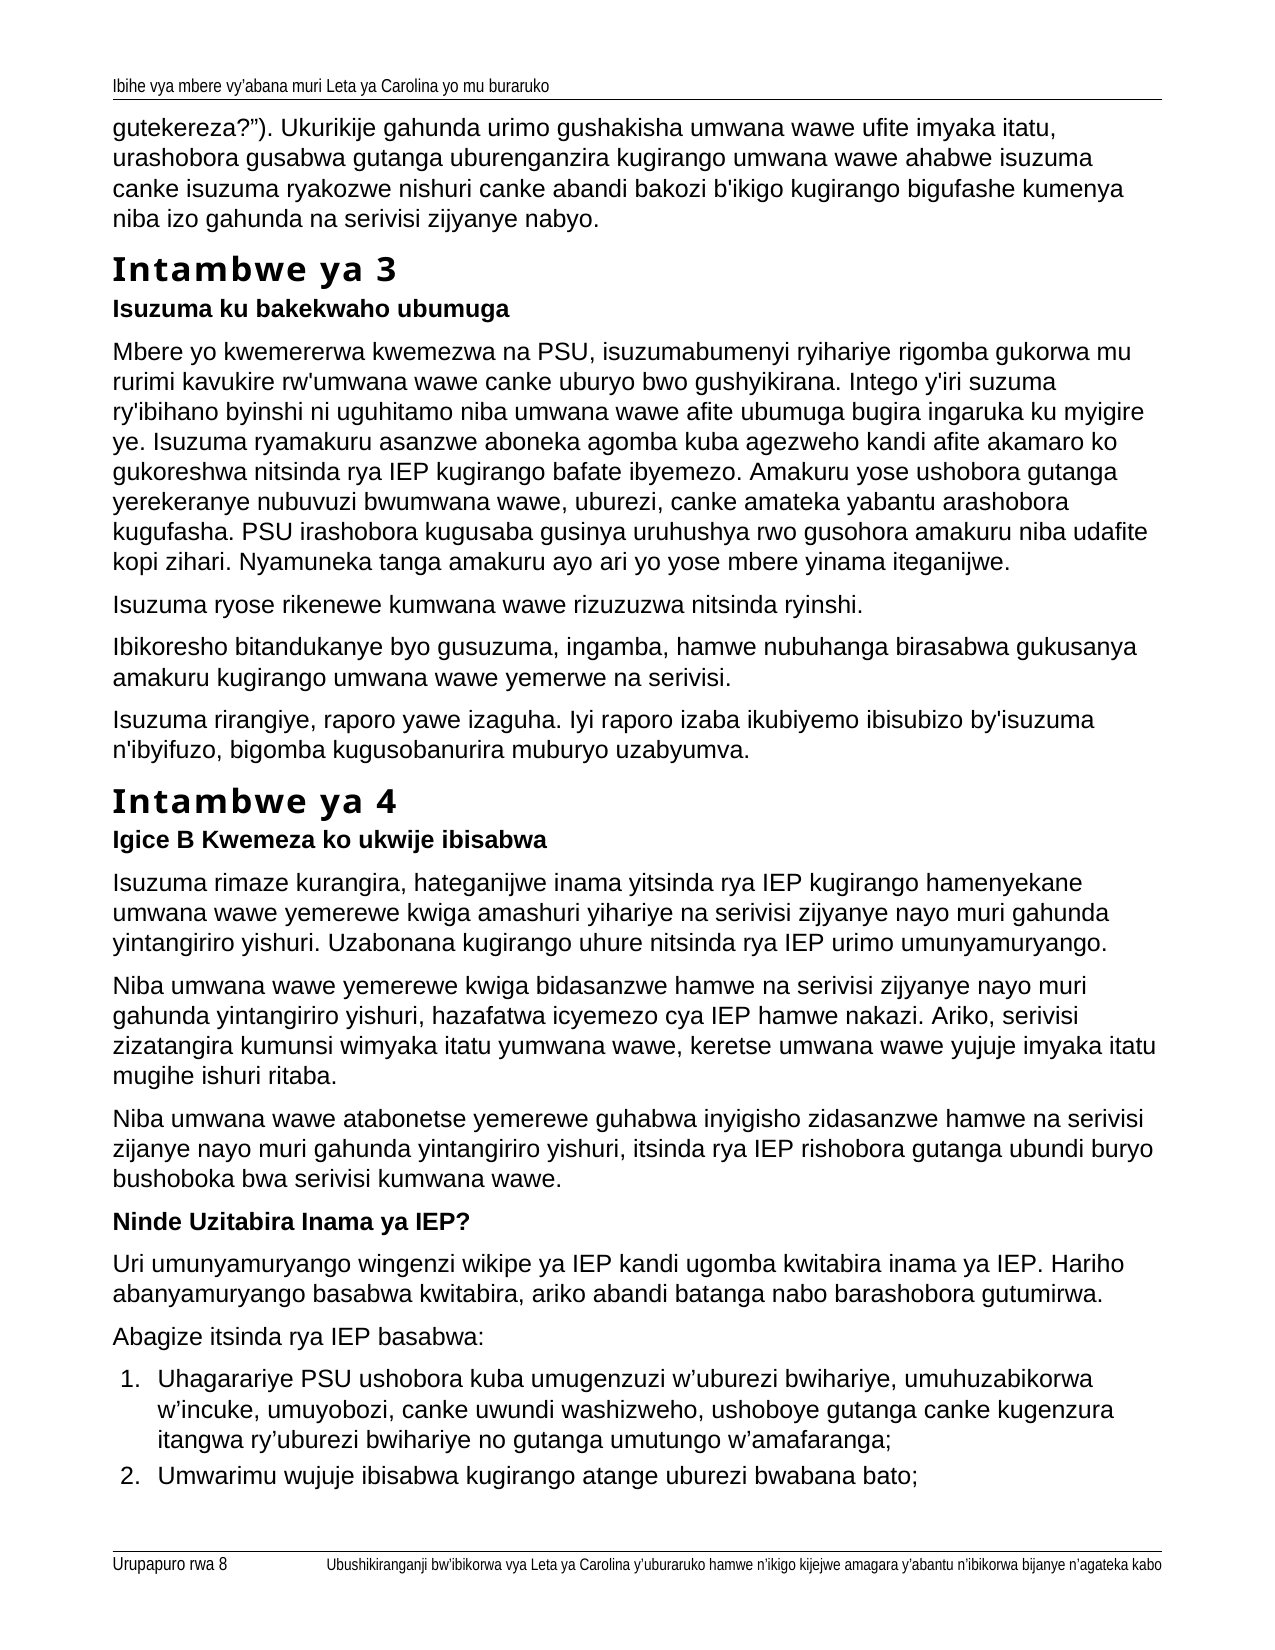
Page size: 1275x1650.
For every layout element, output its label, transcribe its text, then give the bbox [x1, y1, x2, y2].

text Niba umwana wawe atabonetse yemerewe guhabwa inyigisho zidasanzwe hamwe na serivisi zijanye nayo muri gahunda yintangiriro yishuri, itsinda rya IEP rishobora gutanga ubundi buryo bushoboka bwa serivisi kumwana wawe. [112, 1104, 1162, 1193]
text Abagize itsinda rya IEP basabwa: [112, 1322, 1162, 1351]
text Uri umunyamuryango wingenzi wikipe ya IEP kandi ugomba kwitabira inama ya IEP. Hariho abanyamuryango basabwa kwitabira, ariko abandi batanga nabo barashobora gutumirwa. [112, 1249, 1162, 1308]
text Igice B Kwemeza ko ukwije ibisabwa [112, 825, 1162, 854]
text Niba umwana wawe yemerewe kwiga bidasanzwe hamwe na serivisi zijyanye nayo muri gahunda yintangiriro yishuri, hazafatwa icyemezo cya IEP hamwe nakazi. Ariko, serivisi zizatangira kumunsi wimyaka itatu yumwana wawe, keretse umwana wawe yujuje imyaka itatu mugihe ishuri ritaba. [112, 971, 1162, 1090]
text Mbere yo kwemererwa kwemezwa na PSU, isuzumabumenyi ryihariye rigomba gukorwa mu rurimi kavukire rw'umwana wawe canke uburyo bwo gushyikirana. Intego y'iri suzuma ry'ibihano byinshi ni uguhitamo niba umwana wawe afite ubumuga bugira ingaruka ku myigire ye. Isuzuma ryamakuru asanzwe aboneka agomba kuba agezweho kandi afite akamaro ko gukoreshwa nitsinda rya IEP kugirango bafate ibyemezo. Amakuru yose ushobora gutanga yerekeranye nubuvuzi bwumwana wawe, uburezi, canke amateka yabantu arashobora kugufasha. PSU irashobora kugusaba gusinya uruhushya rwo gusohora amakuru niba udafite kopi zihari. Nyamuneka tanga amakuru ayo ari yo yose mbere yinama iteganijwe. [112, 336, 1162, 576]
text gutekereza?”). Ukurikije gahunda urimo gushakisha umwana wawe ufite imyaka itatu, urashobora gusabwa gutanga uburenganzira kugirango umwana wawe ahabwe isuzuma canke isuzuma ryakozwe nishuri canke abandi bakozi b'ikigo kugirango bigufashe kumenya niba izo gahunda na serivisi zijyanye nabyo. [112, 113, 1162, 232]
text Isuzuma ryose rikenewe kumwana wawe rizuzuzwa nitsinda ryinshi. [112, 590, 1162, 618]
text Isuzuma ku bakekwaho ubumuga [112, 294, 1162, 323]
text Intambwe ya 4 [112, 778, 1162, 823]
text Isuzuma rirangiye, raporo yawe izaguha. Iyi raporo izaba ikubiyemo ibisubizo by'isuzuma n'ibyifuzo, bigomba kugusobanurira muburyo uzabyumva. [112, 705, 1162, 764]
text Intambwe ya 3 [112, 246, 1162, 292]
list Umwarimu wujuje ibisabwa kugirango atange uburezi bwabana bato; [120, 1461, 1162, 1490]
text Ibikoresho bitandukanye byo gusuzuma, ingamba, hamwe nubuhanga birasabwa gukusanya amakuru kugirango umwana wawe yemerwe na serivisi. [112, 632, 1162, 691]
text Isuzuma rimaze kurangira, hateganijwe inama yitsinda rya IEP kugirango hamenyekane umwana wawe yemerewe kwiga amashuri yihariye na serivisi zijyanye nayo muri gahunda yintangiriro yishuri. Uzabonana kugirango uhure nitsinda rya IEP urimo umunyamuryango. [112, 868, 1162, 957]
text Ninde Uzitabira Inama ya IEP? [112, 1207, 1162, 1235]
list Uhagarariye PSU ushobora kuba umugenzuzi w’uburezi bwihariye, umuhuzabikorwa w’incuke, umuyobozi, canke uwundi washizweho, ushoboye gutanga canke kugenzura itangwa ry’uburezi bwihariye no gutanga umutungo w’amafaranga; [120, 1364, 1162, 1453]
